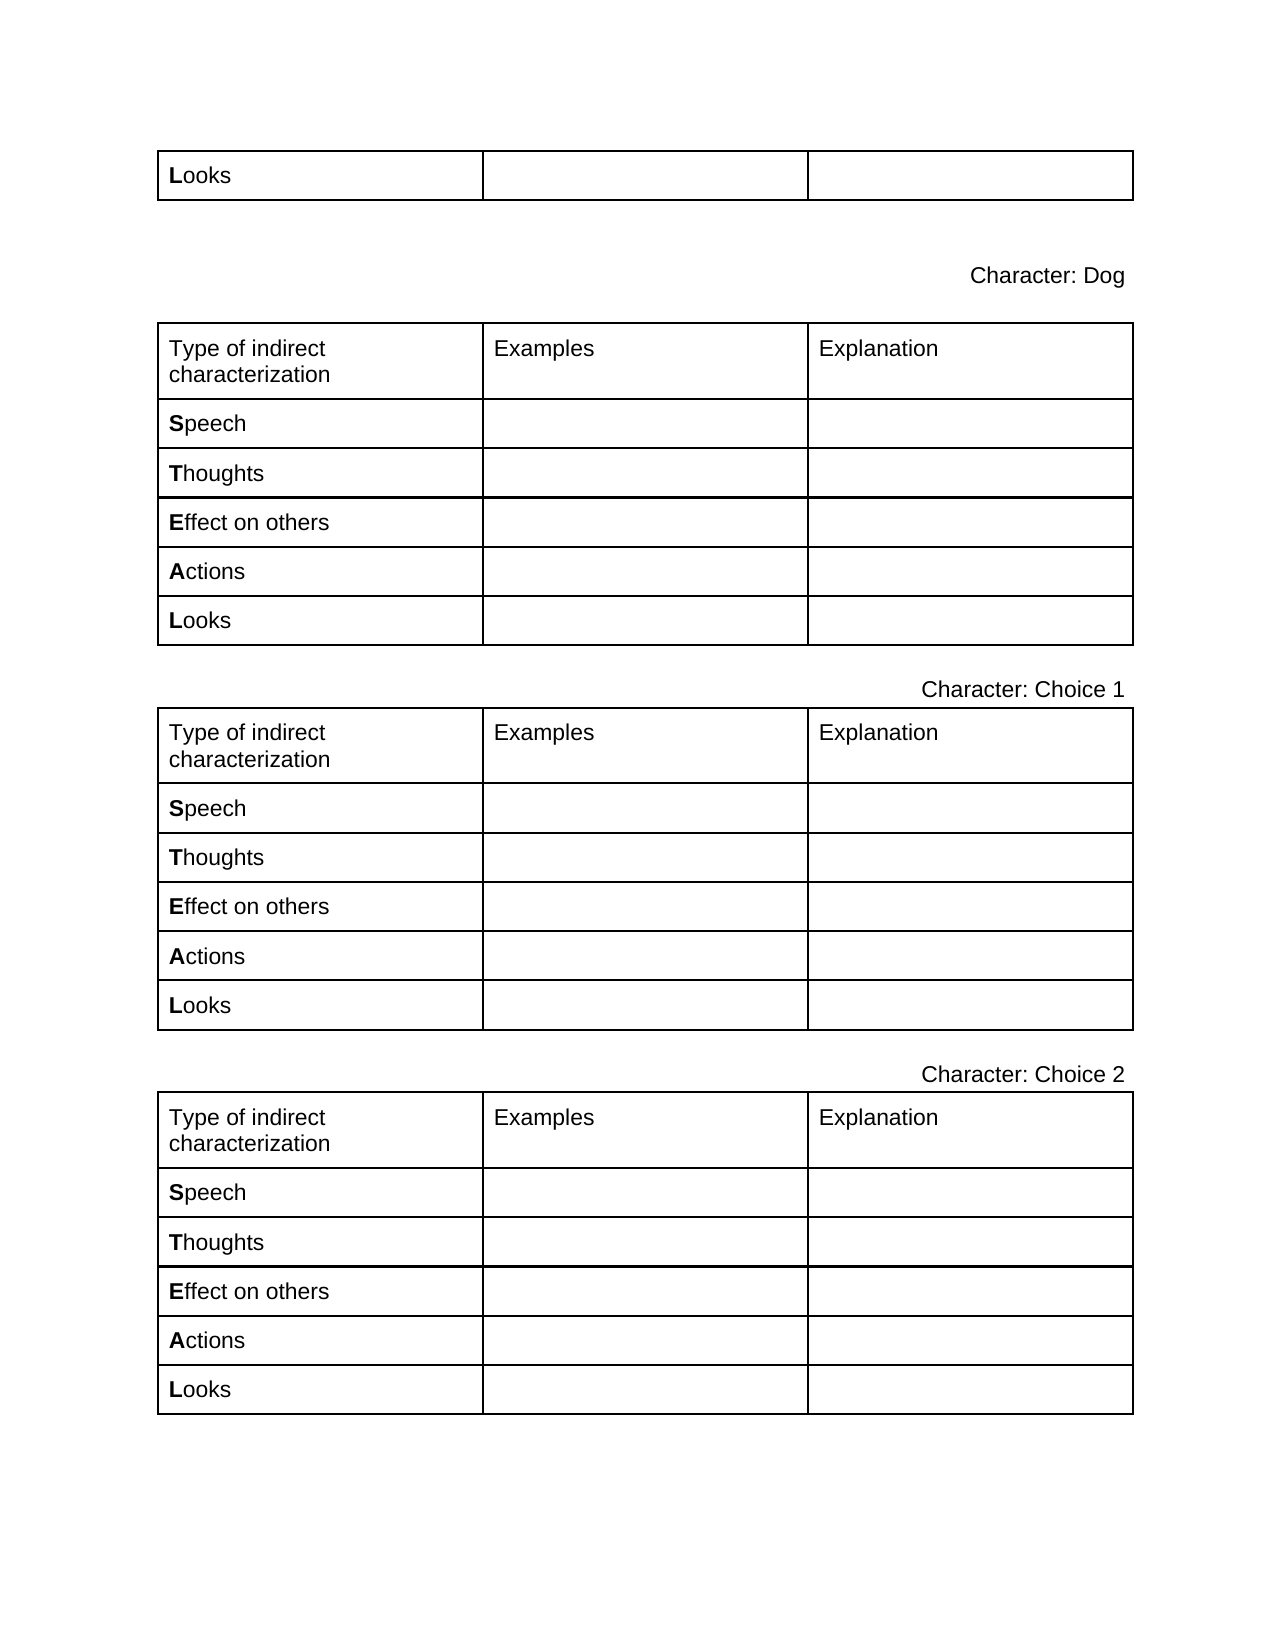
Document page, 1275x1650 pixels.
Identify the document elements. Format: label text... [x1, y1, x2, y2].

table_cell [809, 883, 1132, 930]
table_cell Speech [159, 784, 482, 832]
table_cell Effect on others [159, 1268, 482, 1314]
table_header Examples [484, 324, 807, 398]
table_cell Speech [159, 400, 482, 447]
table_cell Effect on others [159, 499, 482, 546]
table_cell [484, 152, 807, 199]
table_cell [809, 1366, 1132, 1413]
table_cell [809, 1268, 1132, 1314]
table_cell [484, 834, 807, 881]
table_cell Actions [159, 932, 482, 979]
table_cell [484, 400, 807, 447]
table_cell [809, 981, 1132, 1029]
text Character: Dog [150, 262, 1125, 288]
table_cell [484, 548, 807, 595]
table_cell [809, 932, 1132, 979]
table_header Type of indirect characterization [159, 709, 482, 782]
table_cell [809, 1317, 1132, 1364]
table_cell Looks [159, 597, 482, 644]
table_cell [809, 1218, 1132, 1265]
table_header Examples [484, 1093, 807, 1167]
table_cell [809, 152, 1132, 199]
table_cell [809, 1169, 1132, 1216]
table_cell [484, 883, 807, 930]
table_cell [809, 548, 1132, 595]
table_header Examples [484, 709, 807, 782]
table_cell [484, 1317, 807, 1364]
table_header Type of indirect characterization [159, 1093, 482, 1167]
table_cell [484, 932, 807, 979]
table_cell Actions [159, 1317, 482, 1364]
table_cell [484, 784, 807, 832]
table_cell [809, 597, 1132, 644]
text Character: Choice 1 [150, 676, 1125, 703]
text Character: Choice 2 [150, 1061, 1125, 1087]
table_cell [484, 1366, 807, 1413]
table_cell Looks [159, 152, 482, 199]
table_cell [484, 1169, 807, 1216]
table_header Explanation [809, 709, 1132, 782]
table_cell Speech [159, 1169, 482, 1216]
table_cell [809, 834, 1132, 881]
table_cell [484, 1268, 807, 1314]
table_cell Thoughts [159, 834, 482, 881]
table_header Explanation [809, 324, 1132, 398]
table_header Type of indirect characterization [159, 324, 482, 398]
table_cell [809, 499, 1132, 546]
table_cell [809, 400, 1132, 447]
table_cell [484, 597, 807, 644]
table_cell Actions [159, 548, 482, 595]
table_cell [484, 499, 807, 546]
table_cell Looks [159, 1366, 482, 1413]
table_cell [809, 449, 1132, 496]
table_cell Effect on others [159, 883, 482, 930]
table_cell [484, 449, 807, 496]
table_cell [484, 981, 807, 1029]
table_cell [484, 1218, 807, 1265]
table_cell [809, 784, 1132, 832]
table_cell Thoughts [159, 449, 482, 496]
table_cell Thoughts [159, 1218, 482, 1265]
table_cell Looks [159, 981, 482, 1029]
table_header Explanation [809, 1093, 1132, 1167]
